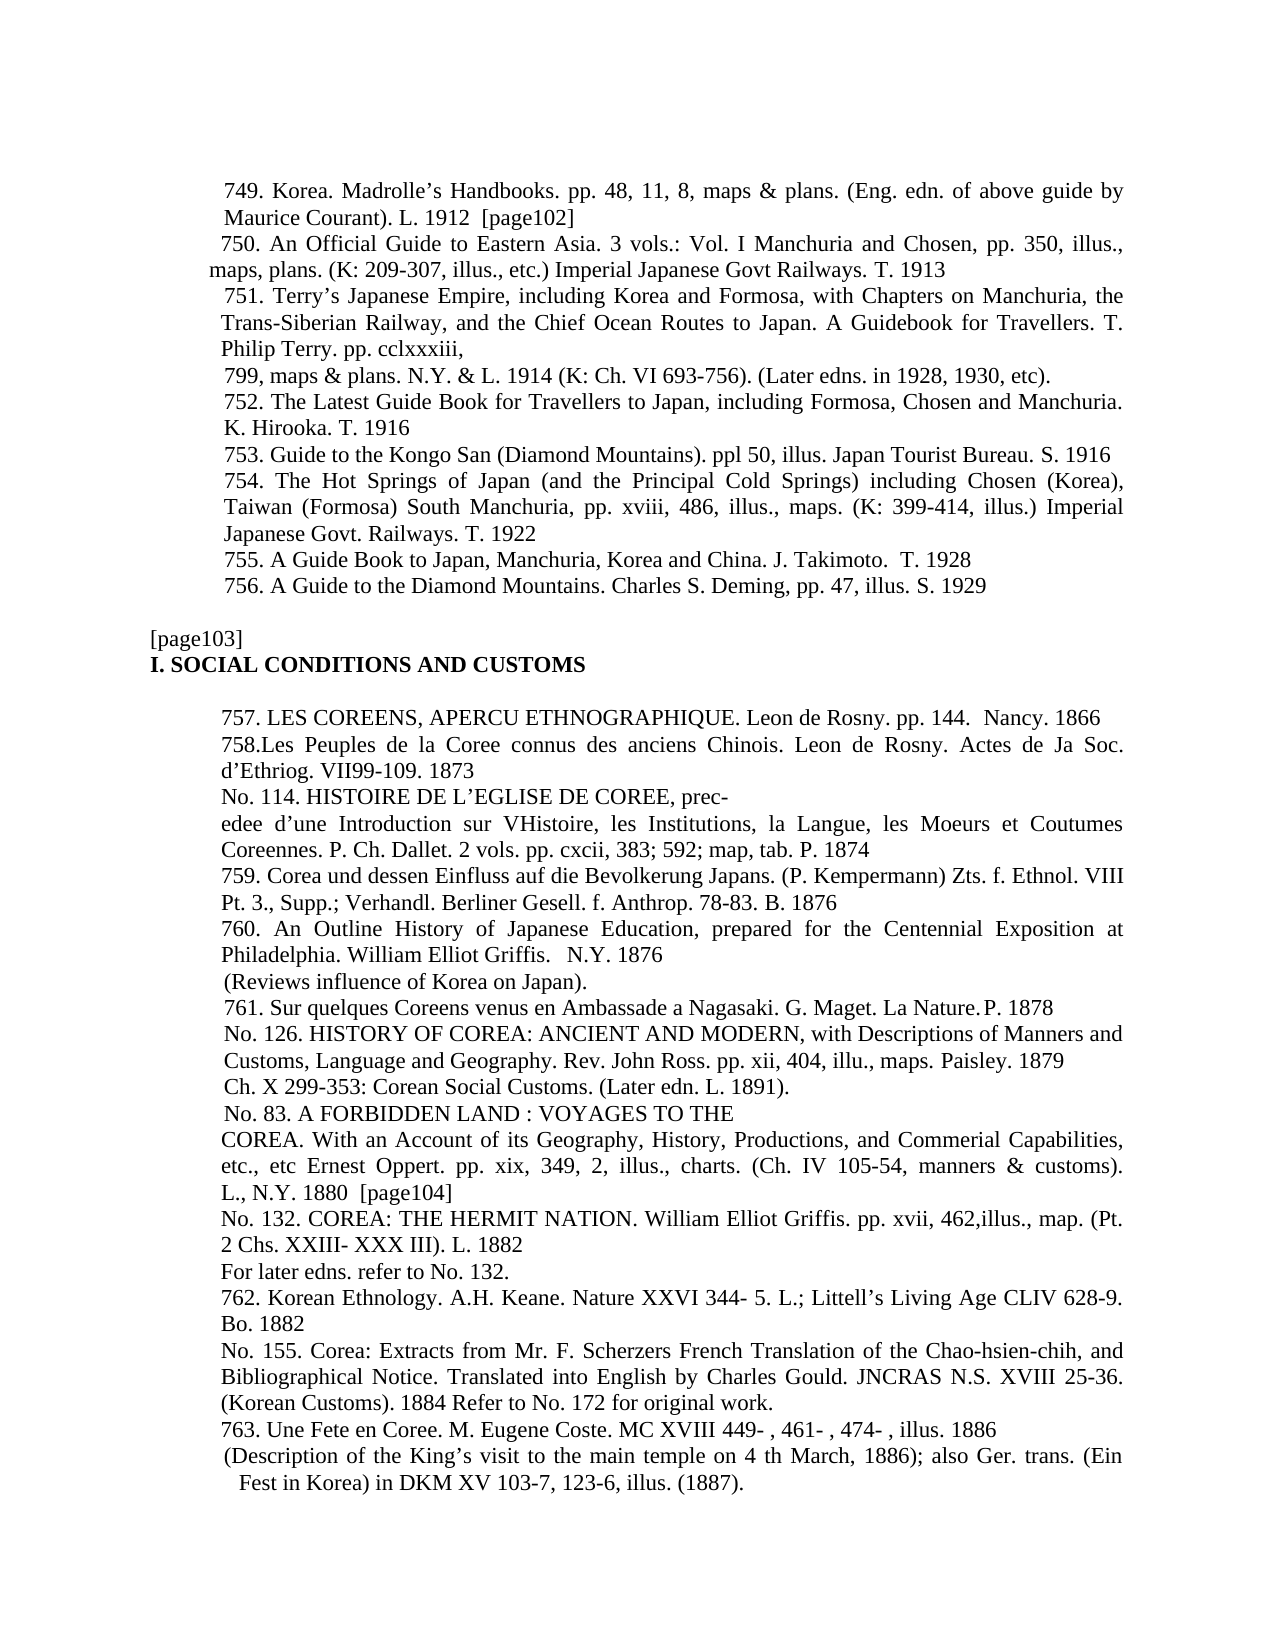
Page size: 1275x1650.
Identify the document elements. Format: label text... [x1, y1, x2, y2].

text 799, maps & plans. N.Y. & L. 1914 (K: Ch. VI 693-756). (Later edns. in 1928, 1930, etc). [209, 362, 1125, 388]
text 756. A Guide to the Diamond Mountains. Charles S. Deming, pp. 47, illus. S. 1929 [224, 572, 1125, 599]
text No. 155. Corea: Extracts from Mr. F. Scherzers French Translation of the Chao-hsien-chih, and Bibliographical Notice. Translated into English by Charles Gould. JNCRAS N.S. XVIII 25-36. (Korean Customs). 1884 Refer to No. 172 for original work. [221, 1337, 1125, 1416]
text 761. Sur quelques Coreens venus en Ambassade a Nagasaki. G. Maget. La Nature. P. 1878 [224, 994, 1125, 1021]
text 755. A Guide Book to Japan, Manchuria, Korea and China. J. Takimoto. T. 1928 [224, 546, 1125, 572]
text 759. Corea und dessen Einfluss auf die Bevolkerung Japans. (P. Kempermann) Zts. f. Ethnol. VIII Pt. 3., Supp.; Verhandl. Berliner Gesell. f. Anthrop. 78-83. B. 1876 [221, 862, 1125, 915]
text No. 83. A FORBIDDEN LAND : VOYAGES TO THE [224, 1099, 1125, 1126]
text 762. Korean Ethnology. A.H. Keane. Nature XXVI 344- 5. L.; Littell’s Living Age CLIV 628-9. Bo. 1882 [221, 1284, 1125, 1337]
text (Description of the King’s visit to the main temple on 4 th March, 1886); also Ger. trans. (Ein Fest in Korea) in DKM XV 103-7, 123-6, illus. (1887). [224, 1442, 1125, 1495]
text Ch. X 299-353: Corean Social Customs. (Later edn. L. 1891). [224, 1073, 1125, 1099]
text 751. Terry’s Japanese Empire, including Korea and Formosa, with Chapters on Manchuria, the Trans-Siberian Railway, and the Chief Ocean Routes to Japan. A Guidebook for Travellers. T. Philip Terry. pp. cclxxxiii, [221, 283, 1125, 362]
text 752. The Latest Guide Book for Travellers to Japan, including Formosa, Chosen and Manchuria. K. Hirooka. T. 1916 [224, 388, 1125, 441]
text No. 132. COREA: THE HERMIT NATION. William Elliot Griffis. pp. xvii, 462,illus., map. (Pt. 2 Chs. XXIII- XXX III). L. 1882 [221, 1205, 1125, 1258]
text 763. Une Fete en Coree. M. Eugene Coste. MC XVIII 449- , 461- , 474- , illus. 1886 [209, 1416, 1125, 1442]
text 758.Les Peuples de la Coree connus des anciens Chinois. Leon de Rosny. Actes de Ja Soc. d’Ethriog. VII99-109. 1873 [221, 731, 1125, 783]
text No. 126. HISTORY OF COREA: ANCIENT AND MODERN, with Descriptions of Manners and [224, 1021, 1125, 1047]
text 757. LES COREENS, APERCU ETHNOGRAPHIQUE. Leon de Rosny. pp. 144. Nancy. 1866 [209, 704, 1125, 731]
text No. 114. HISTOIRE DE L’EGLISE DE COREE, prec- [209, 783, 1125, 810]
text [page103] [150, 625, 1125, 652]
text 749. Korea. Madrolle’s Handbooks. pp. 48, 11, 8, maps & plans. (Eng. edn. of above guide by Maurice Courant). L. 1912 [page102] [224, 177, 1125, 230]
text 754. The Hot Springs of Japan (and the Principal Cold Springs) including Chosen (Korea), Taiwan (Formosa) South Manchuria, pp. xviii, 486, illus., maps. (K: 399-414, illus.) Imperial Japanese Govt. Railways. T. 1922 [224, 467, 1125, 546]
text COREA. With an Account of its Geography, History, Productions, and Commerial Capabilities, etc., etc Ernest Oppert. pp. xix, 349, 2, illus., charts. (Ch. IV 105-54, manners & customs). L., N.Y. 1880 [page104] [221, 1126, 1125, 1205]
text Customs, Language and Geography. Rev. John Ross. pp. xii, 404, illu., maps. Paisley. 1879 [224, 1047, 1125, 1073]
text I. SOCIAL CONDITIONS AND CUSTOMS [150, 652, 1125, 678]
text 750. An Official Guide to Eastern Asia. 3 vols.: Vol. I Manchuria and Chosen, pp. 350, illus., maps, plans. (K: 209-307, illus., etc.) Imperial Japanese Govt Railways. T. 1913 [209, 230, 1125, 283]
text 760. An Outline History of Japanese Education, prepared for the Centennial Exposition at Philadelphia. William Elliot Griffis. N.Y. 1876 [221, 915, 1125, 968]
text 753. Guide to the Kongo San (Diamond Mountains). ppl 50, illus. Japan Tourist Bureau. S. 1916 [224, 441, 1125, 467]
text (Reviews influence of Korea on Japan). [224, 968, 1125, 994]
text For later edns. refer to No. 132. [209, 1258, 1125, 1284]
text edee d’une Introduction sur VHistoire, les Institutions, la Langue, les Moeurs et Coutumes Coreennes. P. Ch. Dallet. 2 vols. pp. cxcii, 383; 592; map, tab. P. 1874 [221, 810, 1125, 862]
